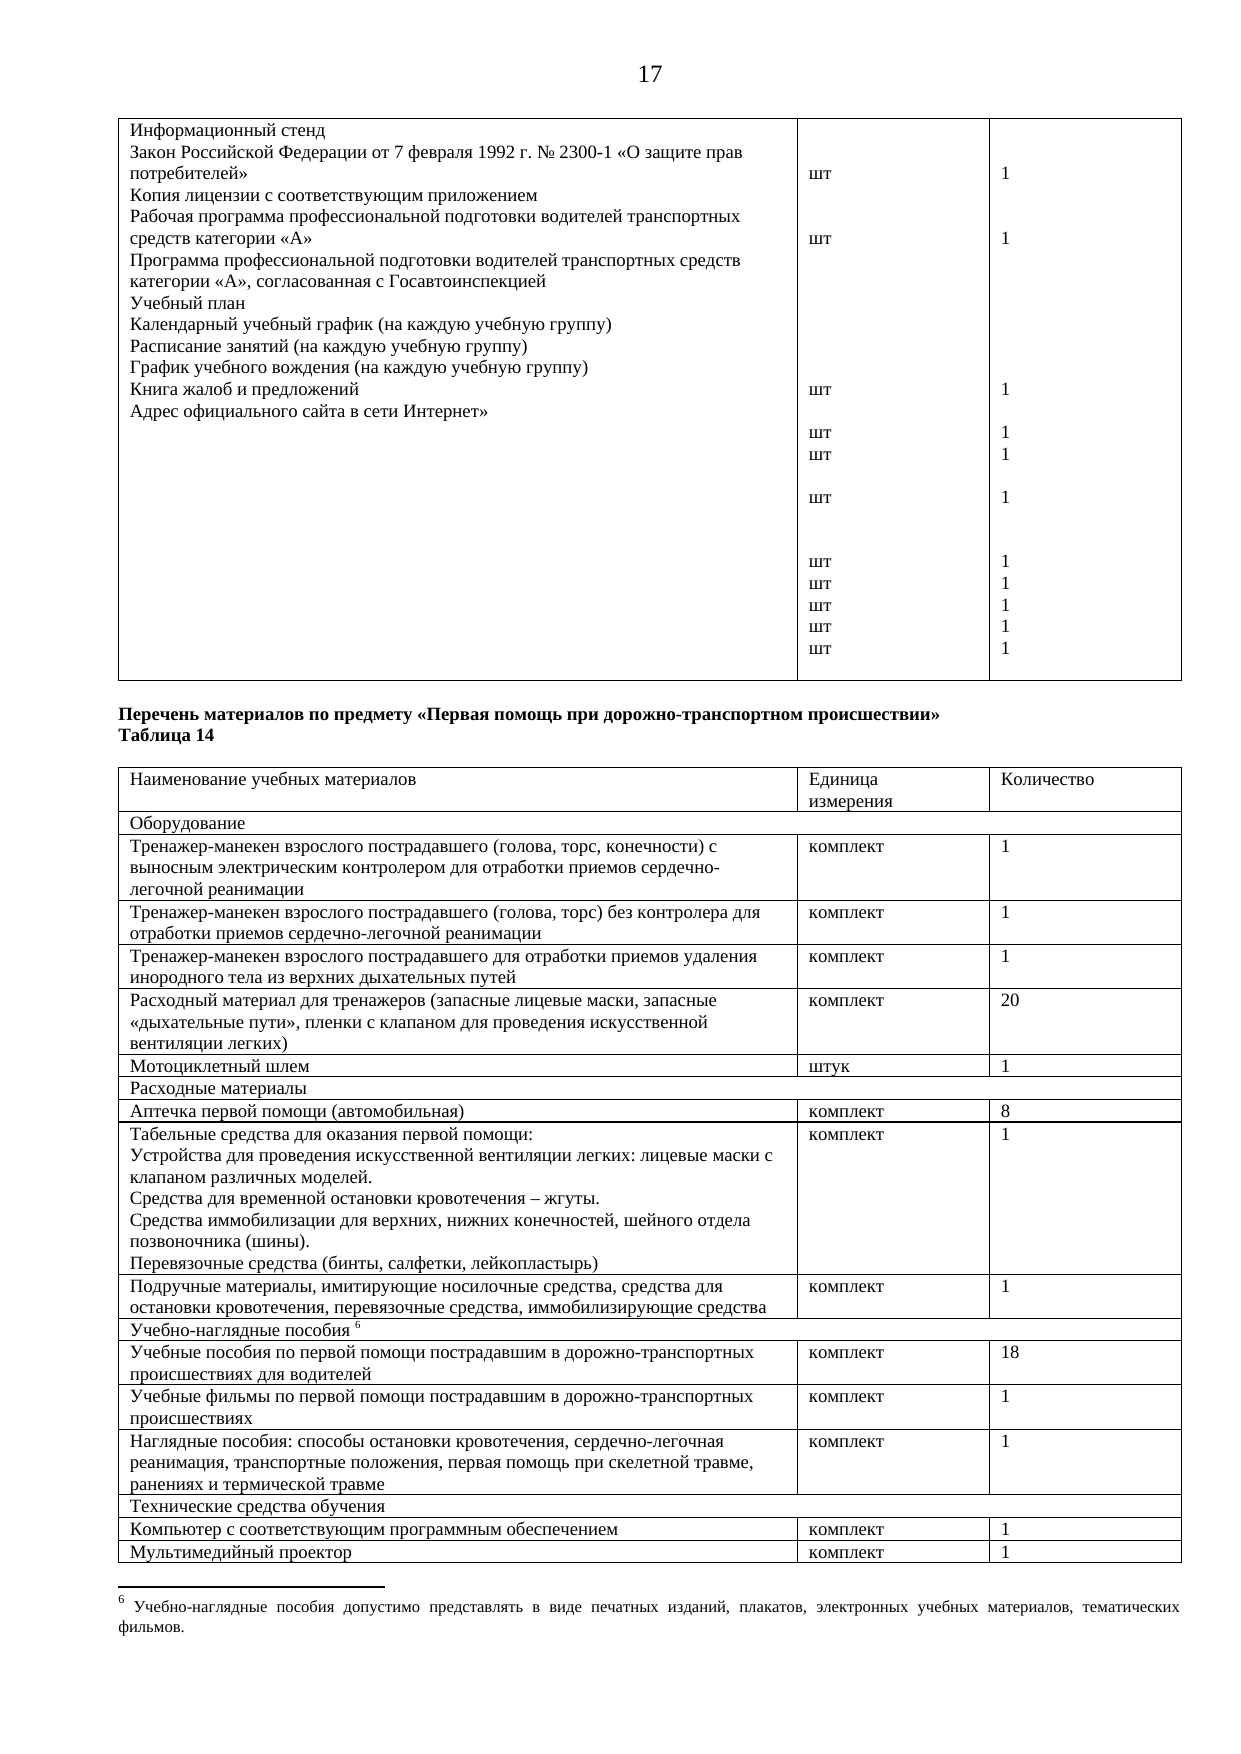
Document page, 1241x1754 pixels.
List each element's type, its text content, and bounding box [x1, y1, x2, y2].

table_cell комплект [798, 1341, 989, 1384]
table_cell комплект [798, 835, 989, 899]
table_cell комплект [798, 1430, 989, 1494]
table_cell 18 [990, 1341, 1181, 1384]
table_cell штук [798, 1055, 989, 1076]
table_cell комплект [798, 1541, 989, 1562]
table_cell 1 [990, 1275, 1181, 1318]
table_cell комплект [798, 989, 989, 1054]
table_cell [798, 119, 989, 680]
table_cell комплект [798, 1275, 989, 1318]
table_cell Тренажер-манекен взрослого пострадавшего (голова, торс) без контролера для отработки приемов сердечно-легочной реанимации [119, 901, 797, 944]
table_cell Тренажер-манекен взрослого пострадавшего для отработки приемов удаления инородного тела из верхних дыхательных путей [119, 945, 797, 988]
table_cell 1 [990, 1541, 1181, 1562]
table_cell Подручные материалы, имитирующие носилочные средства, средства для остановки кровотечения, перевязочные средства, иммобилизирующие средства [119, 1275, 797, 1318]
table_cell Технические средства обучения [119, 1495, 1181, 1517]
table_cell комплект [798, 945, 989, 988]
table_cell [119, 119, 797, 680]
table_cell комплект [798, 1518, 989, 1539]
table_cell Учебные пособия по первой помощи пострадавшим в дорожно-транспортных происшествиях для водителей [119, 1341, 797, 1384]
table_header Единица измерения [798, 768, 989, 811]
table_cell комплект [798, 1100, 989, 1121]
text Таблица 14 [118, 724, 1181, 746]
table_cell комплект [798, 1123, 989, 1273]
table_cell 1 [990, 835, 1181, 899]
table_header Наименование учебных материалов [119, 768, 797, 811]
table_cell 1 [990, 901, 1181, 944]
table_cell Наглядные пособия: способы остановки кровотечения, сердечно-легочная реанимация, транспортные положения, первая помощь при скелетной травме, ранениях и термической травме [119, 1430, 797, 1494]
table_cell Компьютер с соответствующим программным обеспечением [119, 1518, 797, 1539]
table_cell Оборудование [119, 812, 1181, 834]
table_cell 1 [990, 1123, 1181, 1273]
table_cell 1 [990, 1430, 1181, 1494]
table_cell Аптечка первой помощи (автомобильная) [119, 1100, 797, 1121]
table_cell комплект [798, 901, 989, 944]
table_cell Расходные материалы [119, 1077, 1181, 1099]
table_header Количество [990, 768, 1181, 811]
table_cell Тренажер-манекен взрослого пострадавшего (голова, торс, конечности) с выносным электрическим контролером для отработки приемов сердечно-легочной реанимации [119, 835, 797, 899]
table_cell 20 [990, 989, 1181, 1054]
table_cell Учебные фильмы по первой помощи пострадавшим в дорожно-транспортных происшествиях [119, 1385, 797, 1428]
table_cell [990, 119, 1181, 680]
text Перечень материалов по предмету «Первая помощь при дорожно-транспортном происшествии» [118, 702, 1181, 724]
table_cell 1 [990, 1385, 1181, 1428]
table_cell Табельные средства для оказания первой помощи: Устройства для проведения искусственной вентиляции легких: лицевые маски с клапаном различных моделей. Средства для временной остановки кровотечения – жгуты. Средства иммобилизации для верхних, нижних конечностей, шейного отдела позвоночника (шины). Перевязочные средства (бинты, салфетки, лейкопластырь) [119, 1123, 797, 1273]
table_cell Мультимедийный проектор [119, 1541, 797, 1562]
table_cell 1 [990, 945, 1181, 988]
table_cell 8 [990, 1100, 1181, 1121]
table_cell Расходный материал для тренажеров (запасные лицевые маски, запасные «дыхательные пути», пленки с клапаном для проведения искусственной вентиляции легких) [119, 989, 797, 1054]
table_cell 1 [990, 1518, 1181, 1539]
table_cell комплект [798, 1385, 989, 1428]
table_cell Мотоциклетный шлем [119, 1055, 797, 1076]
table_cell 1 [990, 1055, 1181, 1076]
table_cell Учебно-наглядные пособия [119, 1319, 1181, 1340]
